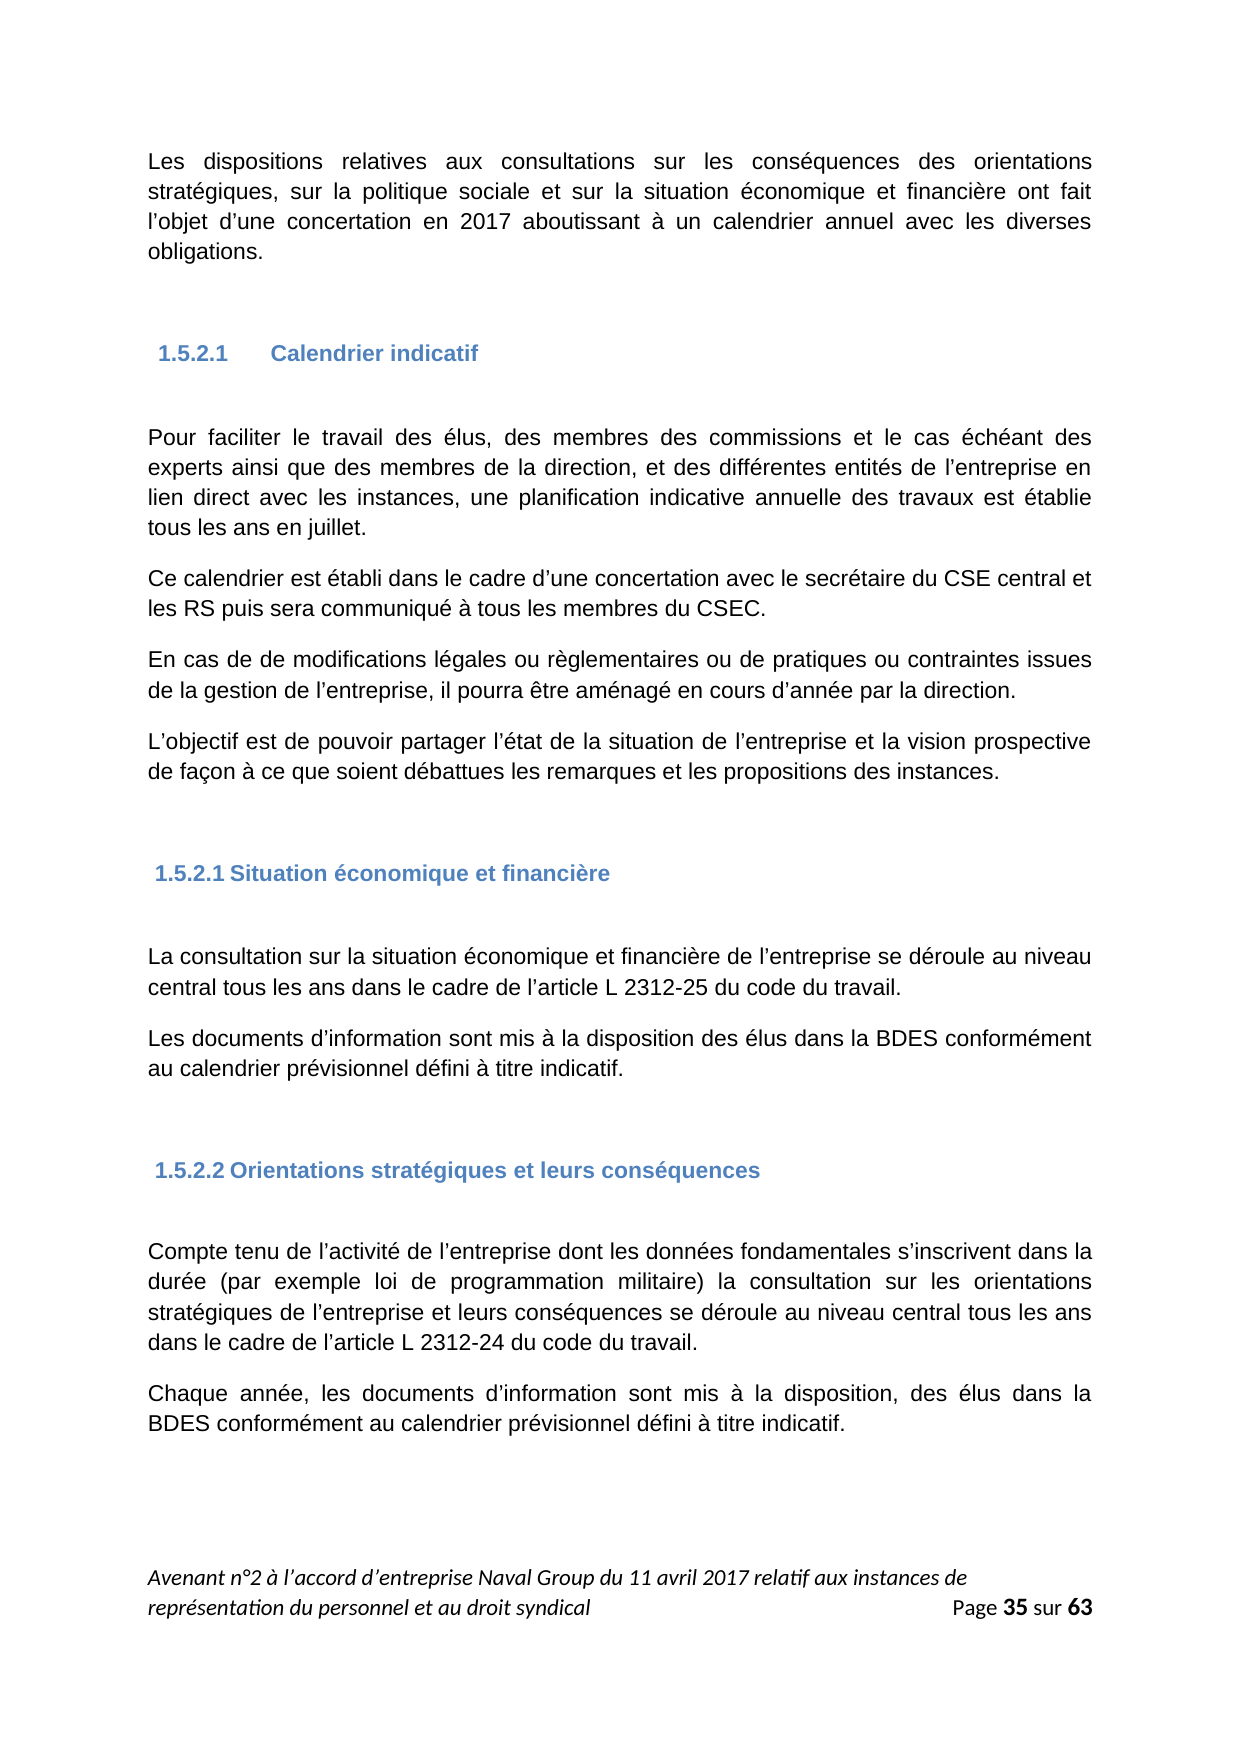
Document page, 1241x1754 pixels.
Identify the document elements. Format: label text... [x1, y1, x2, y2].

text Les dispositions relatives aux consultations sur les conséquences des orientations stratégiques, sur la politique sociale et sur la situation économique et financière ont fait l’objet d’une concertation en 2017 aboutissant à un calendrier annuel avec les diverses obligations. [148, 148, 1093, 264]
text Compte tenu de l’activité de l’entreprise dont les données fondamentales s’inscrivent dans la durée (par exemple loi de programmation militaire) la consultation sur les orientations stratégiques de l’entreprise et leurs conséquences se déroule au niveau central tous les ans dans le cadre de l’article L 2312-24 du code du travail. [148, 1238, 1093, 1355]
subtitle Orientations stratégiques et leurs conséquences [154, 1157, 1093, 1183]
text En cas de de modifications légales ou règlementaires ou de pratiques ou contraintes issues de la gestion de l’entreprise, il pourra être aménagé en cours d’année par la direction. [148, 646, 1093, 703]
text Ce calendrier est établi dans le cadre d’une concertation avec le secrétaire du CSE central et les RS puis sera communiqué à tous les membres du CSEC. [148, 565, 1093, 622]
text Chaque année, les documents d’information sont mis à la disposition, des élus dans la BDES conformément au calendrier prévisionnel défini à titre indicatif. [148, 1380, 1093, 1436]
text Les documents d’information sont mis à la disposition des élus dans la BDES conformément au calendrier prévisionnel défini à titre indicatif. [148, 1024, 1093, 1081]
subtitle Calendrier indicatif [158, 340, 1093, 367]
text La consultation sur la situation économique et financière de l’entreprise se déroule au niveau central tous les ans dans le cadre de l’article L 2312-25 du code du travail. [148, 943, 1093, 1000]
text L’objectif est de pouvoir partager l’état de la situation de l’entreprise et la vision prospective de façon à ce que soient débattues les remarques et les propositions des instances. [148, 728, 1093, 784]
subtitle Situation économique et financière [154, 860, 1093, 886]
text Pour faciliter le travail des élus, des membres des commissions et le cas échéant des experts ainsi que des membres de la direction, et des différentes entités de l’entreprise en lien direct avec les instances, une planification indicative annuelle des travaux est établie tous les ans en juillet. [148, 423, 1093, 541]
